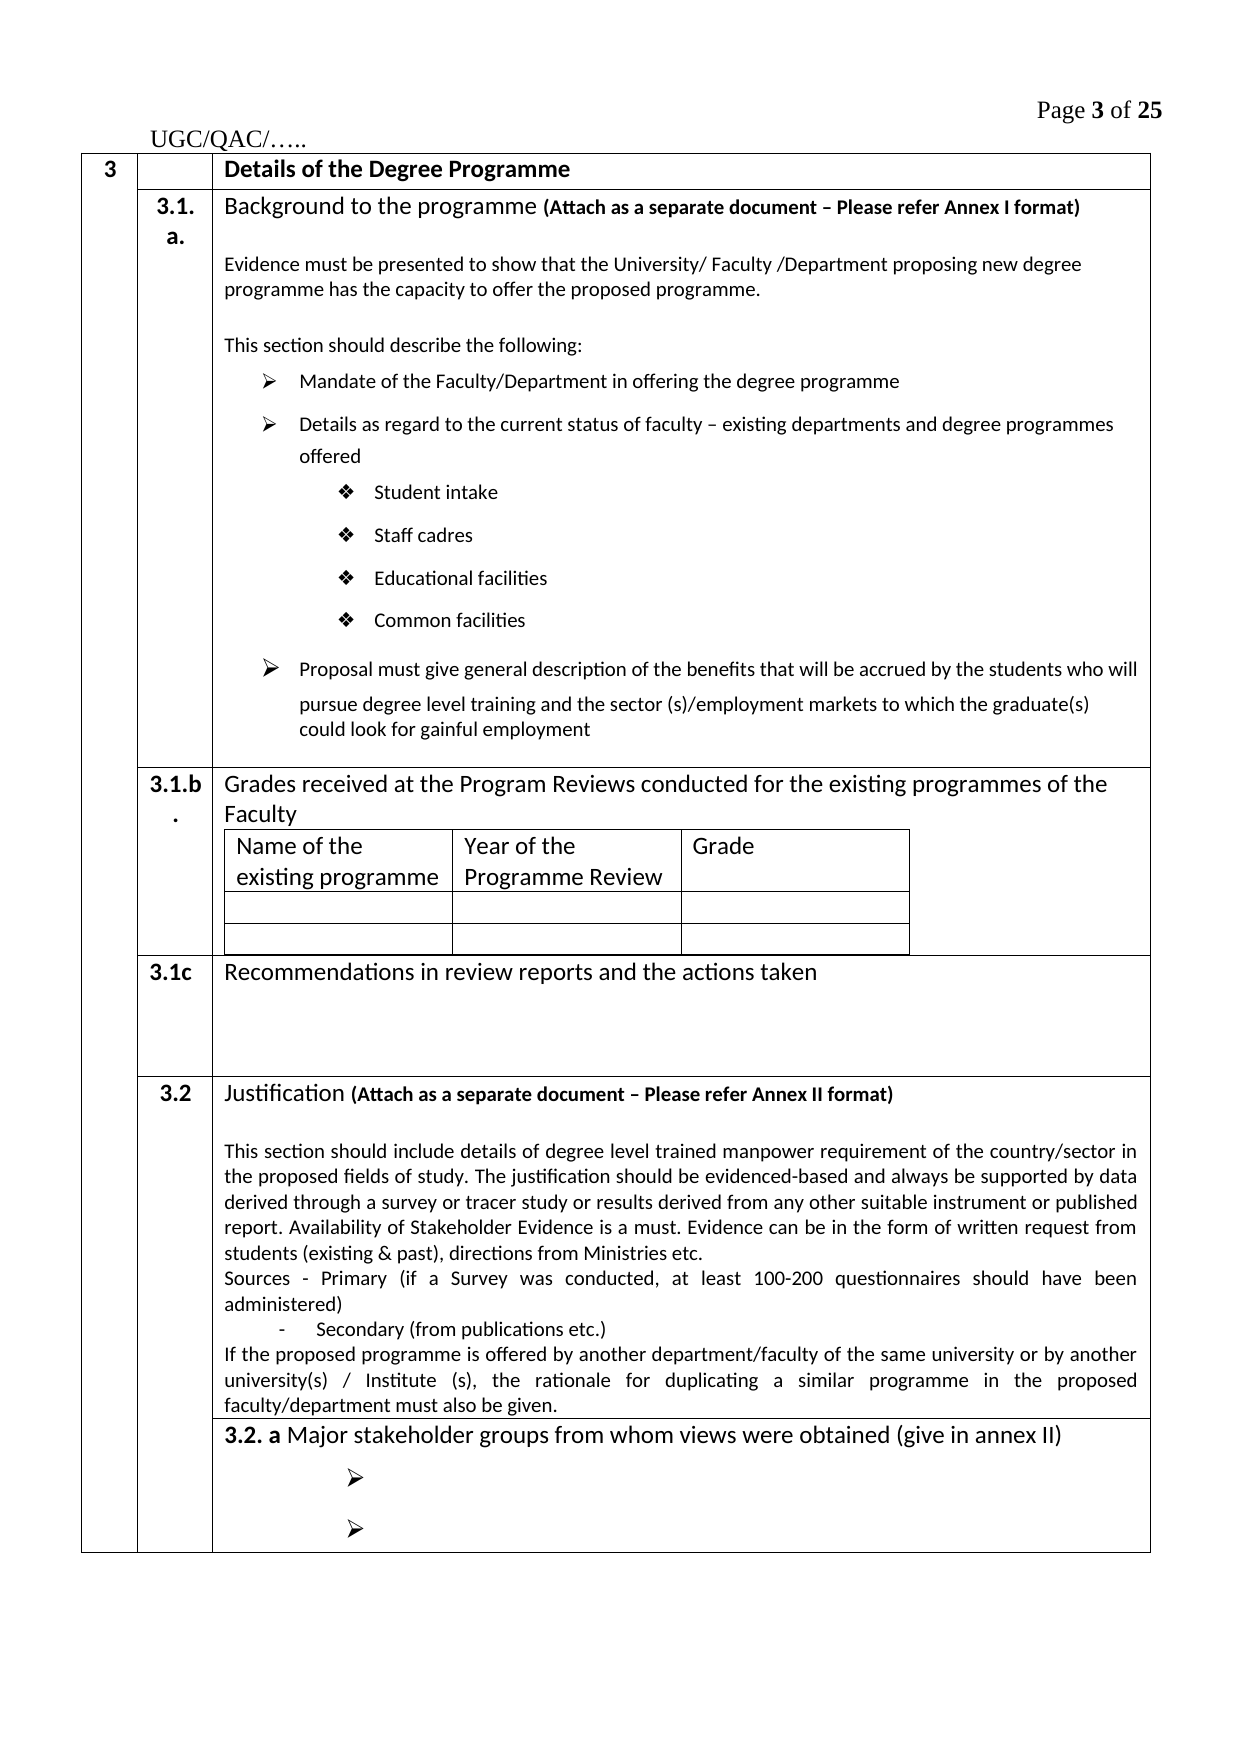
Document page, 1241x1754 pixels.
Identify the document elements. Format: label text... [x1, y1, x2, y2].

table_cell 3.1.b. [138, 768, 212, 955]
table_cell Background to the programme (Attach as a separate document – Please refer Annex I format) Evidence must be presented to show that the University/ Faculty /Department proposing new degree programme has the capacity to offer the proposed programme. This section should describe the following: Mandate of the Faculty/Department in offering the degree programme Details as regard to the current status of faculty – existing departments and degree programmes offered Student intake Staff cadres Educational facilities Common facilities Proposal must give general description of the benefits that will be accrued by the students who will pursue degree level training and the sector (s)/employment markets to which the graduate(s) could look for gainful employment [213, 190, 1150, 767]
table_header 3 [82, 154, 137, 1552]
table_cell 3.2 [138, 1077, 212, 1552]
table_cell Recommendations in review reports and the actions taken [213, 956, 1150, 1076]
table_header [138, 154, 212, 189]
table_header Details of the Degree Programme [213, 154, 1150, 189]
table_cell Grades received at the Program Reviews conducted for the existing programmes of the Faculty [213, 768, 1150, 955]
table_cell Justification (Attach as a separate document – Please refer Annex II format) This section should include details of degree level trained manpower requirement of the country/sector in the proposed fields of study. The justification should be evidenced-based and always be supported by data derived through a survey or tracer study or results derived from any other suitable instrument or published report. Availability of Stakeholder Evidence is a must. Evidence can be in the form of written request from students (existing & past), directions from Ministries etc. Sources - Primary (if a Survey was conducted, at least 100-200 questionnaires should have been administered) Secondary (from publications etc.) If the proposed programme is offered by another department/faculty of the same university or by another university(s) / Institute (s), the rationale for duplicating a similar programme in the proposed faculty/department must also be given. [213, 1077, 1150, 1418]
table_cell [213, 1419, 1150, 1552]
table_cell 3.1. a. [138, 190, 212, 767]
table_cell 3.1c [138, 956, 212, 1076]
